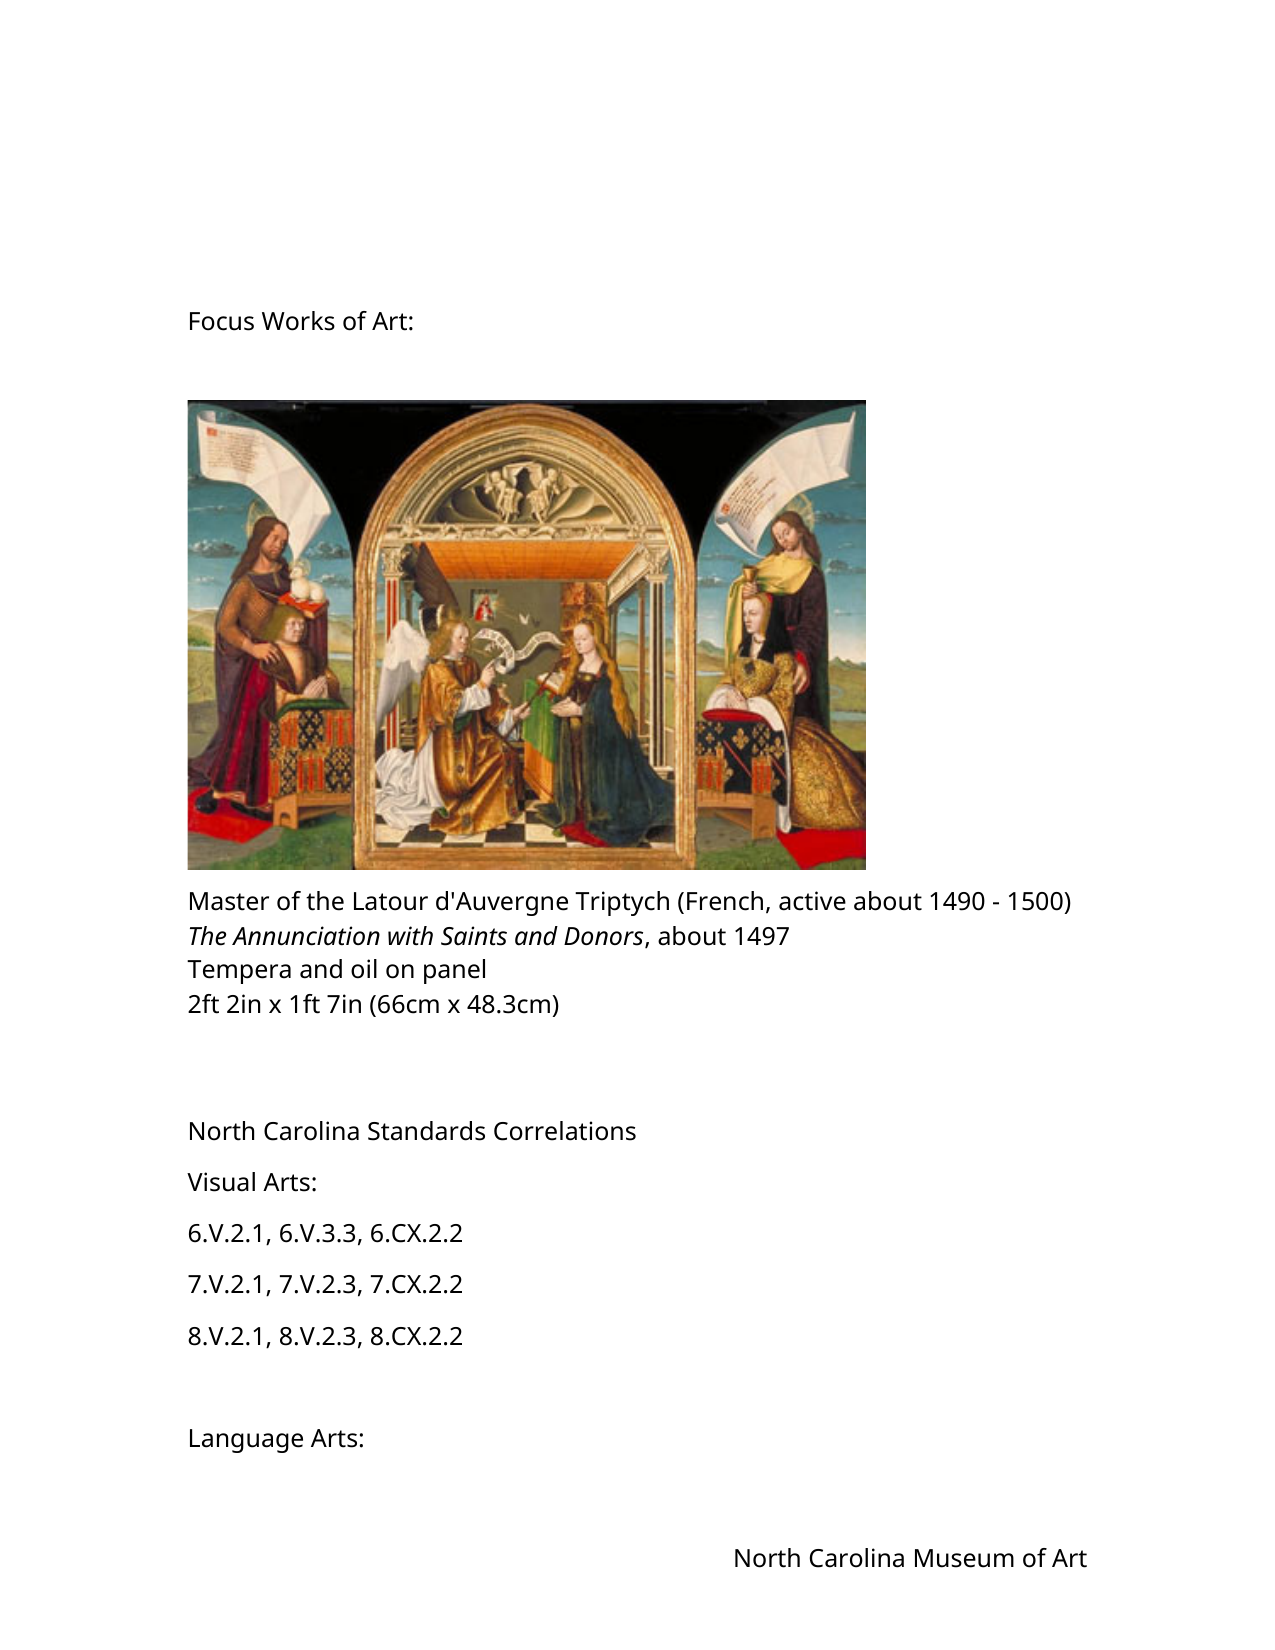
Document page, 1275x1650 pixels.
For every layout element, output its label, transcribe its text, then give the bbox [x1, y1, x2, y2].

text 8.V.2.1, 8.V.2.3, 8.CX.2.2 [187, 1318, 1087, 1352]
text Focus Works of Art: [187, 303, 1087, 337]
text Tempera and oil on panel [187, 952, 1087, 986]
text Master of the Latour d'Auvergne Triptych (French, active about 1490 - 1500) [187, 884, 1087, 918]
text The Annunciation with Saints and Donors, about 1497 [187, 918, 1087, 952]
text Language Arts: [187, 1420, 1087, 1454]
text 7.V.2.1, 7.V.2.3, 7.CX.2.2 [187, 1267, 1087, 1301]
picture [187, 400, 866, 870]
text 2ft 2in x 1ft 7in (66cm x 48.3cm) [187, 986, 1087, 1020]
text Visual Arts: [187, 1165, 1087, 1199]
subtitle North Carolina Standards Correlations [187, 1114, 1087, 1148]
text 6.V.2.1, 6.V.3.3, 6.CX.2.2 [187, 1216, 1087, 1250]
